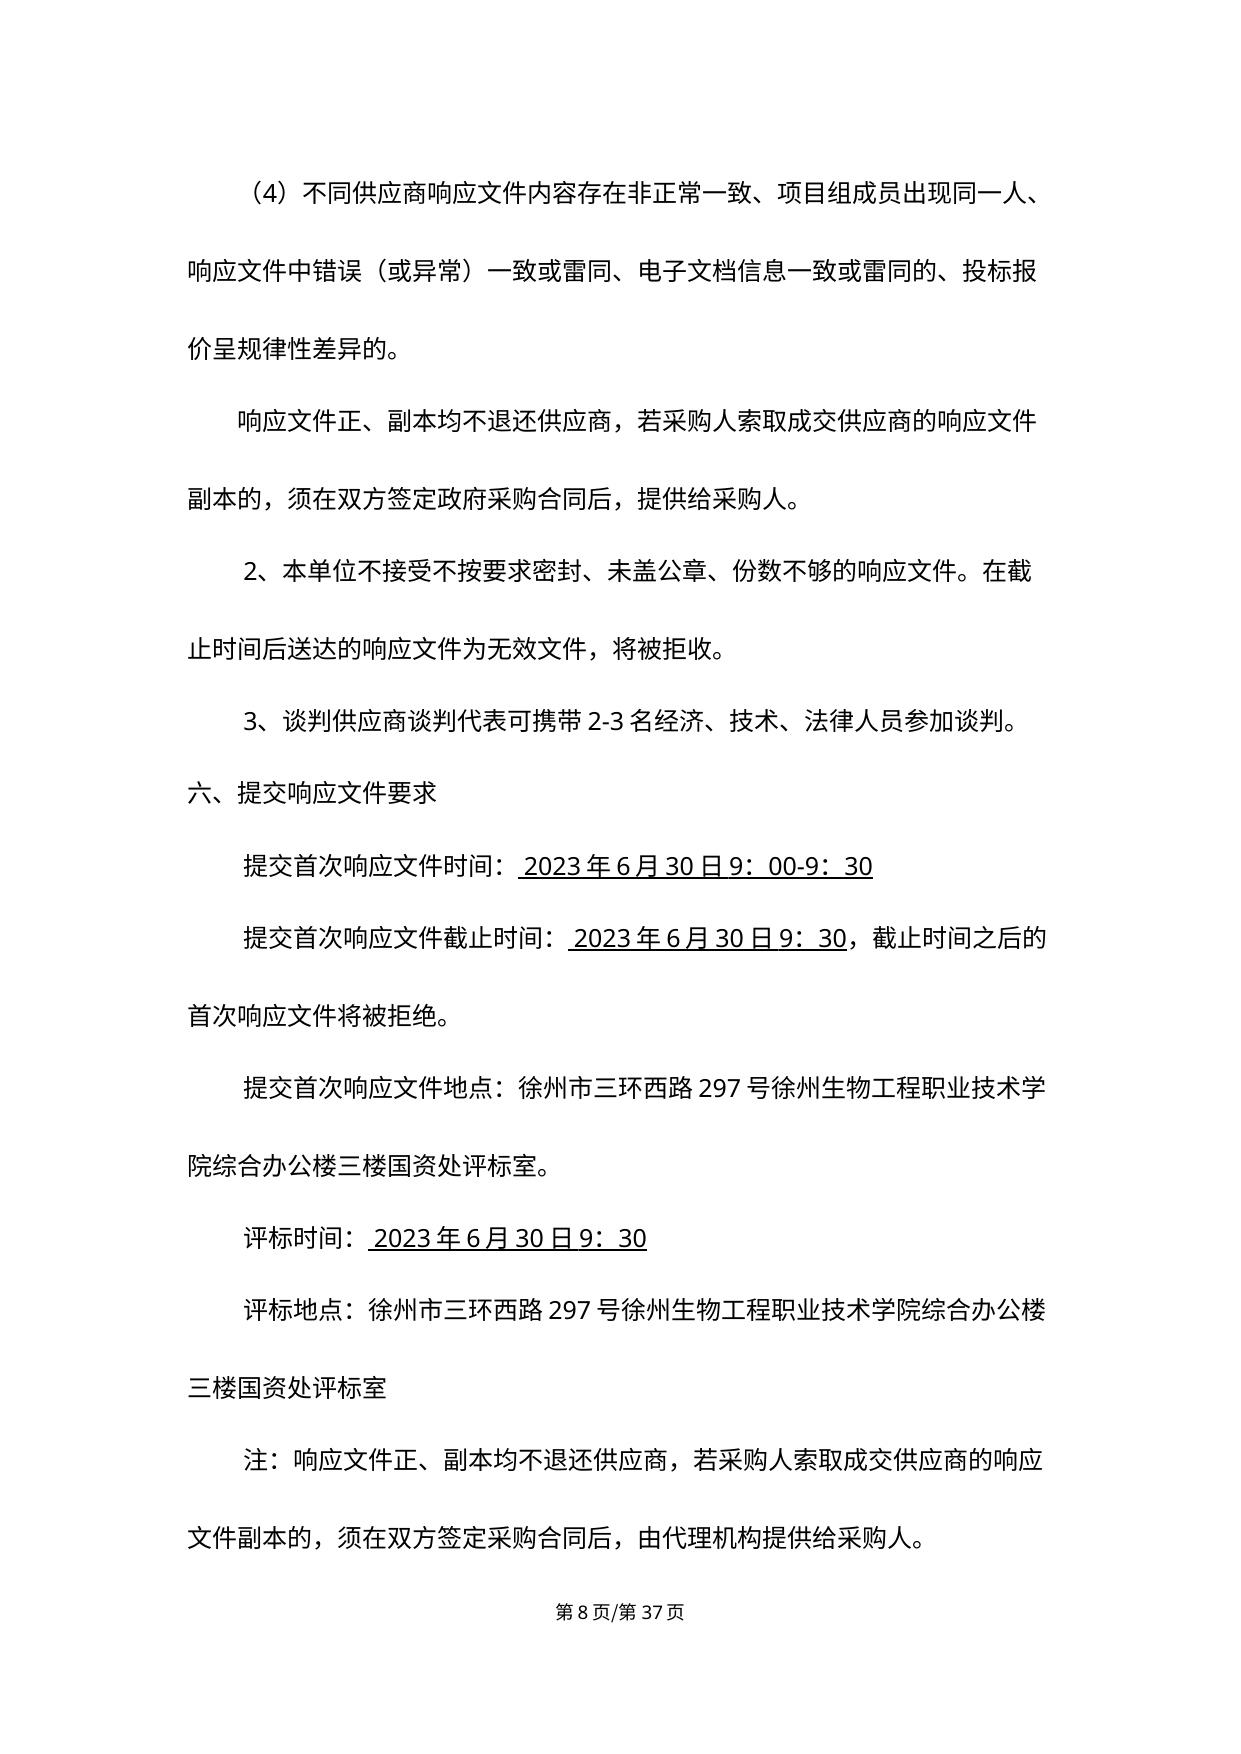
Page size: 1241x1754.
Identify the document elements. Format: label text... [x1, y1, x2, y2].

text 评标地点：徐州市三环西路297号徐州生物工程职业技术学院综合办公楼三楼国资处评标室 [187, 1276, 1053, 1419]
text 六、提交响应文件要求 [187, 759, 1053, 824]
text 注：响应文件正、副本均不退还供应商，若采购人索取成交供应商的响应文件副本的，须在双方签定采购合同后，由代理机构提供给采购人。 [187, 1426, 1053, 1569]
text （4）不同供应商响应文件内容存在非正常一致、项目组成员出现同一人、响应文件中错误（或异常）一致或雷同、电子文档信息一致或雷同的、投标报价呈规律性差异的。 [187, 159, 1053, 380]
text 评标时间： 2023年6月30日9：30 [187, 1204, 1053, 1269]
text 提交首次响应文件截止时间： 2023年6月30日9：30，截止时间之后的首次响应文件将被拒绝。 [187, 904, 1053, 1047]
text 2、本单位不接受不按要求密封、未盖公章、份数不够的响应文件。在截止时间后送达的响应文件为无效文件，将被拒收。 [187, 537, 1053, 680]
text 3、谈判供应商谈判代表可携带2-3名经济、技术、法律人员参加谈判。 [187, 687, 1053, 752]
text 提交首次响应文件地点：徐州市三环西路297号徐州生物工程职业技术学院综合办公楼三楼国资处评标室。 [187, 1054, 1053, 1197]
text 提交首次响应文件时间： 2023年6月30日9：00-9：30 [187, 832, 1053, 897]
text 响应文件正、副本均不退还供应商，若采购人索取成交供应商的响应文件副本的，须在双方签定政府采购合同后，提供给采购人。 [187, 387, 1053, 530]
